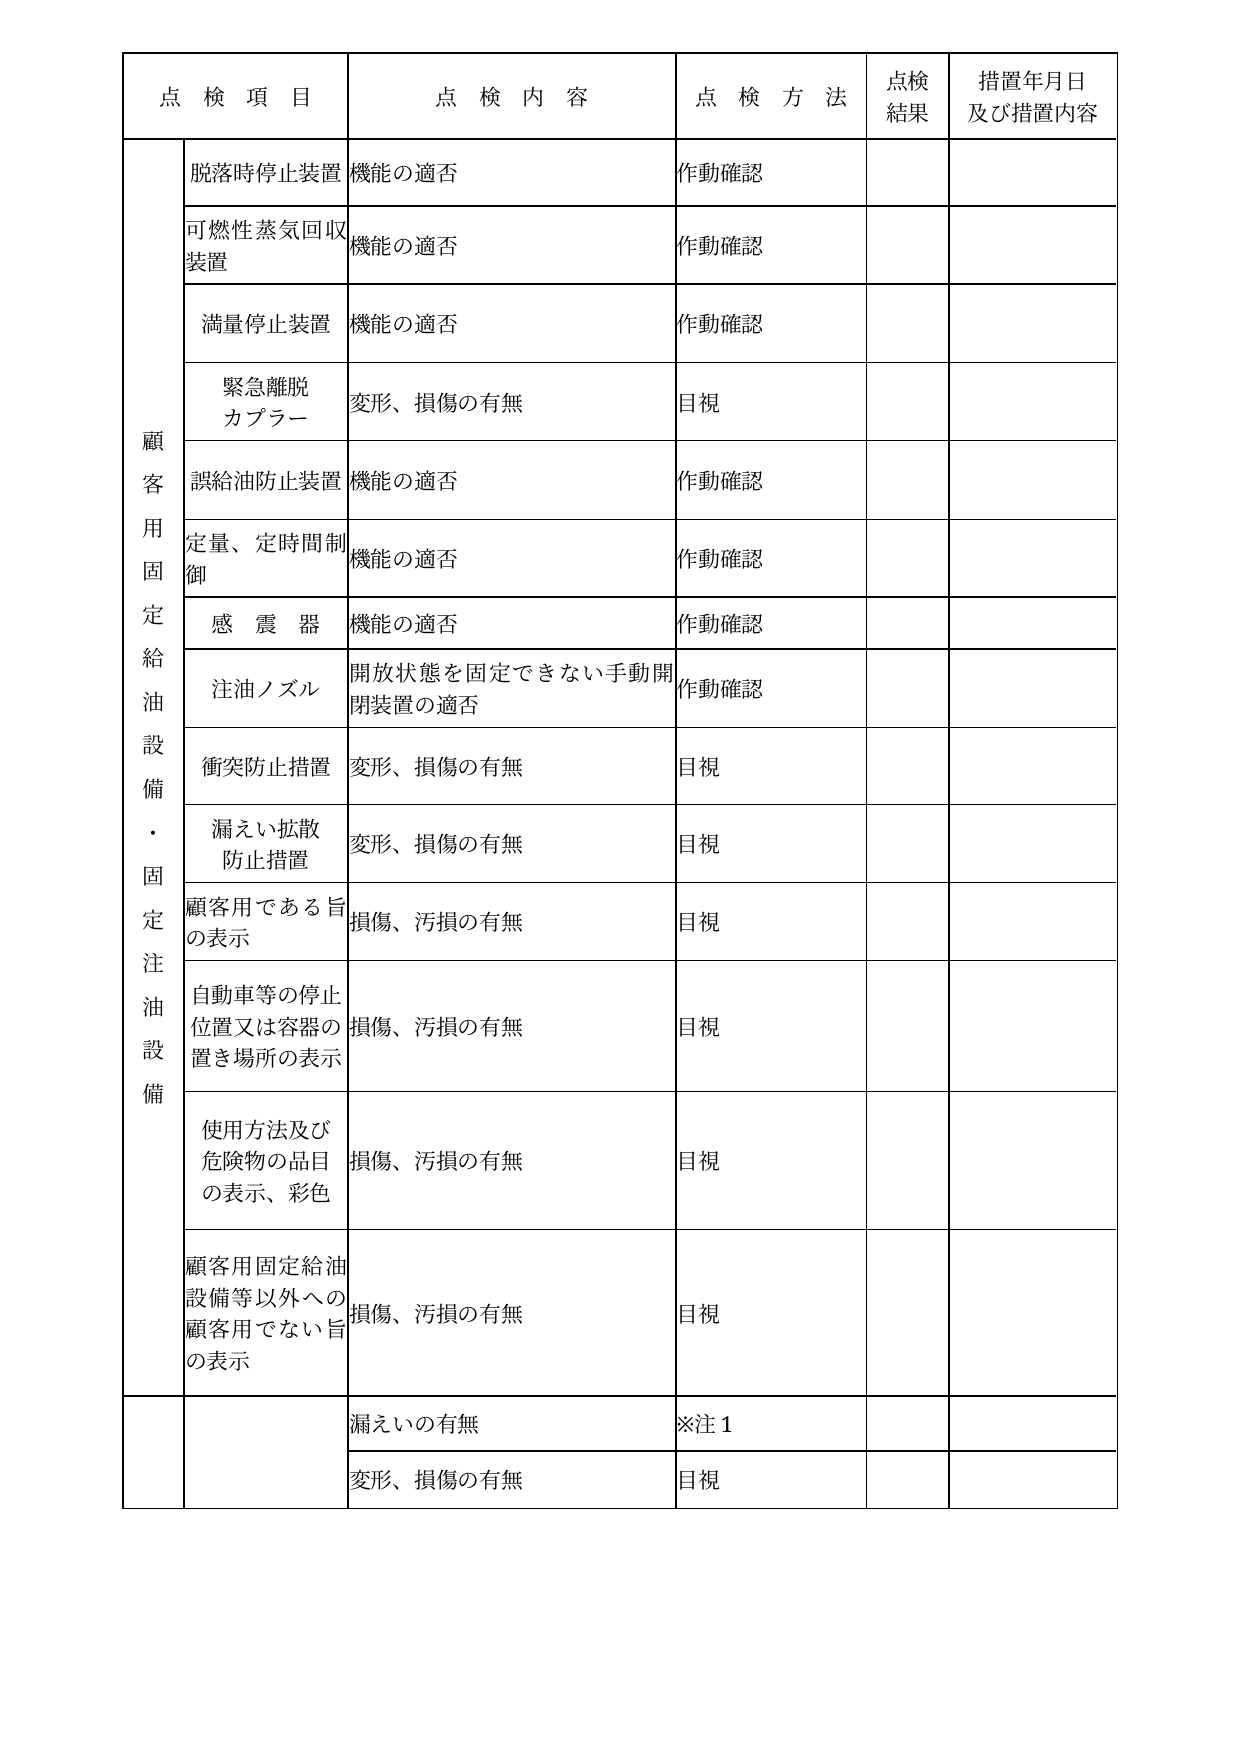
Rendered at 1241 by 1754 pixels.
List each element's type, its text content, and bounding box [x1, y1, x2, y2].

table_cell 目視 [677, 1092, 866, 1228]
table_cell 目視 [677, 805, 866, 882]
table_cell [867, 728, 948, 804]
table_cell [950, 1395, 1117, 1450]
table_cell 機能の適否 [349, 520, 675, 596]
table_cell [867, 883, 948, 959]
table_cell [950, 362, 1117, 440]
table_cell 機能の適否 [349, 285, 675, 362]
table_cell [950, 804, 1117, 882]
table_cell 損傷、汚損の有無 [349, 961, 675, 1091]
table_cell 作動確認 [677, 598, 866, 648]
table_cell 顧客用固定給油設備等以外への顧客用でない旨の表示 [185, 1230, 347, 1395]
table_cell 顧 客 用 固 定 給 油 設 備 ・ 固 定 注 油 設 備 [124, 140, 183, 1395]
table_cell 目視 [677, 883, 866, 959]
table_cell 可燃性蒸気回収装置 [185, 207, 347, 283]
table_cell 目視 [677, 961, 866, 1091]
table_cell ※注1 [677, 1397, 866, 1450]
table_cell 変形、損傷の有無 [349, 805, 675, 882]
table_cell [950, 519, 1117, 596]
table_cell 目視 [677, 1452, 866, 1508]
table_cell 使用方法及び 危険物の品目 の表示、彩色 [185, 1092, 347, 1228]
table_cell 損傷、汚損の有無 [349, 883, 675, 959]
table_cell [867, 207, 948, 283]
table_cell 目視 [677, 363, 866, 440]
table_cell 作動確認 [677, 207, 866, 283]
table_cell 誤給油防止装置 [185, 441, 347, 519]
table_cell [867, 1397, 948, 1450]
table_cell 機能の適否 [349, 598, 675, 648]
table_header 措置年月日 及び措置内容 [950, 54, 1117, 138]
table_cell 感 震 器 [185, 598, 347, 648]
table_header 点 検 項 目 [124, 54, 347, 138]
table_cell [867, 441, 948, 519]
table_header 点 検 方 法 [677, 54, 866, 138]
table_cell [867, 1452, 948, 1508]
table_cell [950, 648, 1117, 726]
table_cell 自動車等の停止位置又は容器の置き場所の表示 [185, 961, 347, 1091]
table_cell 変形、損傷の有無 [349, 728, 675, 804]
table_cell 目視 [677, 1230, 866, 1395]
table_cell 損傷、汚損の有無 [349, 1230, 675, 1395]
table_cell [950, 1229, 1117, 1395]
table_cell [950, 138, 1117, 205]
table_cell [950, 205, 1117, 283]
table_cell [950, 726, 1117, 804]
table_cell [950, 1091, 1117, 1228]
table_cell 漏えい拡散 防止措置 [185, 805, 347, 882]
table_cell 作動確認 [677, 285, 866, 362]
table_cell 漏えいの有無 [349, 1397, 675, 1450]
table_cell [950, 882, 1117, 959]
table_cell [950, 596, 1117, 648]
table_cell [867, 650, 948, 726]
table_cell 脱落時停止装置 [185, 140, 347, 205]
table_cell [867, 520, 948, 596]
table_cell 作動確認 [677, 650, 866, 726]
table_cell [867, 285, 948, 362]
table_cell 衝突防止措置 [185, 728, 347, 804]
table_header 点検 結果 [867, 54, 948, 138]
table_cell 目視 [677, 728, 866, 804]
table_cell [867, 805, 948, 882]
table_cell [950, 1450, 1117, 1508]
table_cell 機能の適否 [349, 441, 675, 519]
table_cell 開放状態を固定できない手動開閉装置の適否 [349, 650, 675, 726]
table_cell 緊急離脱 カプラー [185, 363, 347, 440]
table_cell 変形、損傷の有無 [349, 1452, 675, 1508]
table_cell 顧客用である旨の表示 [185, 883, 347, 959]
table_header 点 検 内 容 [349, 54, 675, 138]
table_cell 満量停止装置 [185, 285, 347, 362]
table_cell 変形、損傷の有無 [349, 363, 675, 440]
table_cell [950, 283, 1117, 362]
table_cell 機能の適否 [349, 207, 675, 283]
table_cell 作動確認 [677, 441, 866, 519]
table_cell [867, 1092, 948, 1228]
table_cell [867, 140, 948, 205]
table_cell [867, 598, 948, 648]
table_cell 作動確認 [677, 140, 866, 205]
table_cell 定量、定時間制御 [185, 520, 347, 596]
table_cell [124, 1397, 183, 1508]
table_cell [185, 1397, 347, 1508]
table_cell [950, 440, 1117, 519]
table_cell 作動確認 [677, 520, 866, 596]
table_cell [950, 960, 1117, 1091]
table_cell [867, 1230, 948, 1395]
table_cell 機能の適否 [349, 140, 675, 205]
table_cell [867, 961, 948, 1091]
table_cell [867, 363, 948, 440]
table_cell 損傷、汚損の有無 [349, 1092, 675, 1228]
table_cell 注油ノズル [185, 650, 347, 726]
